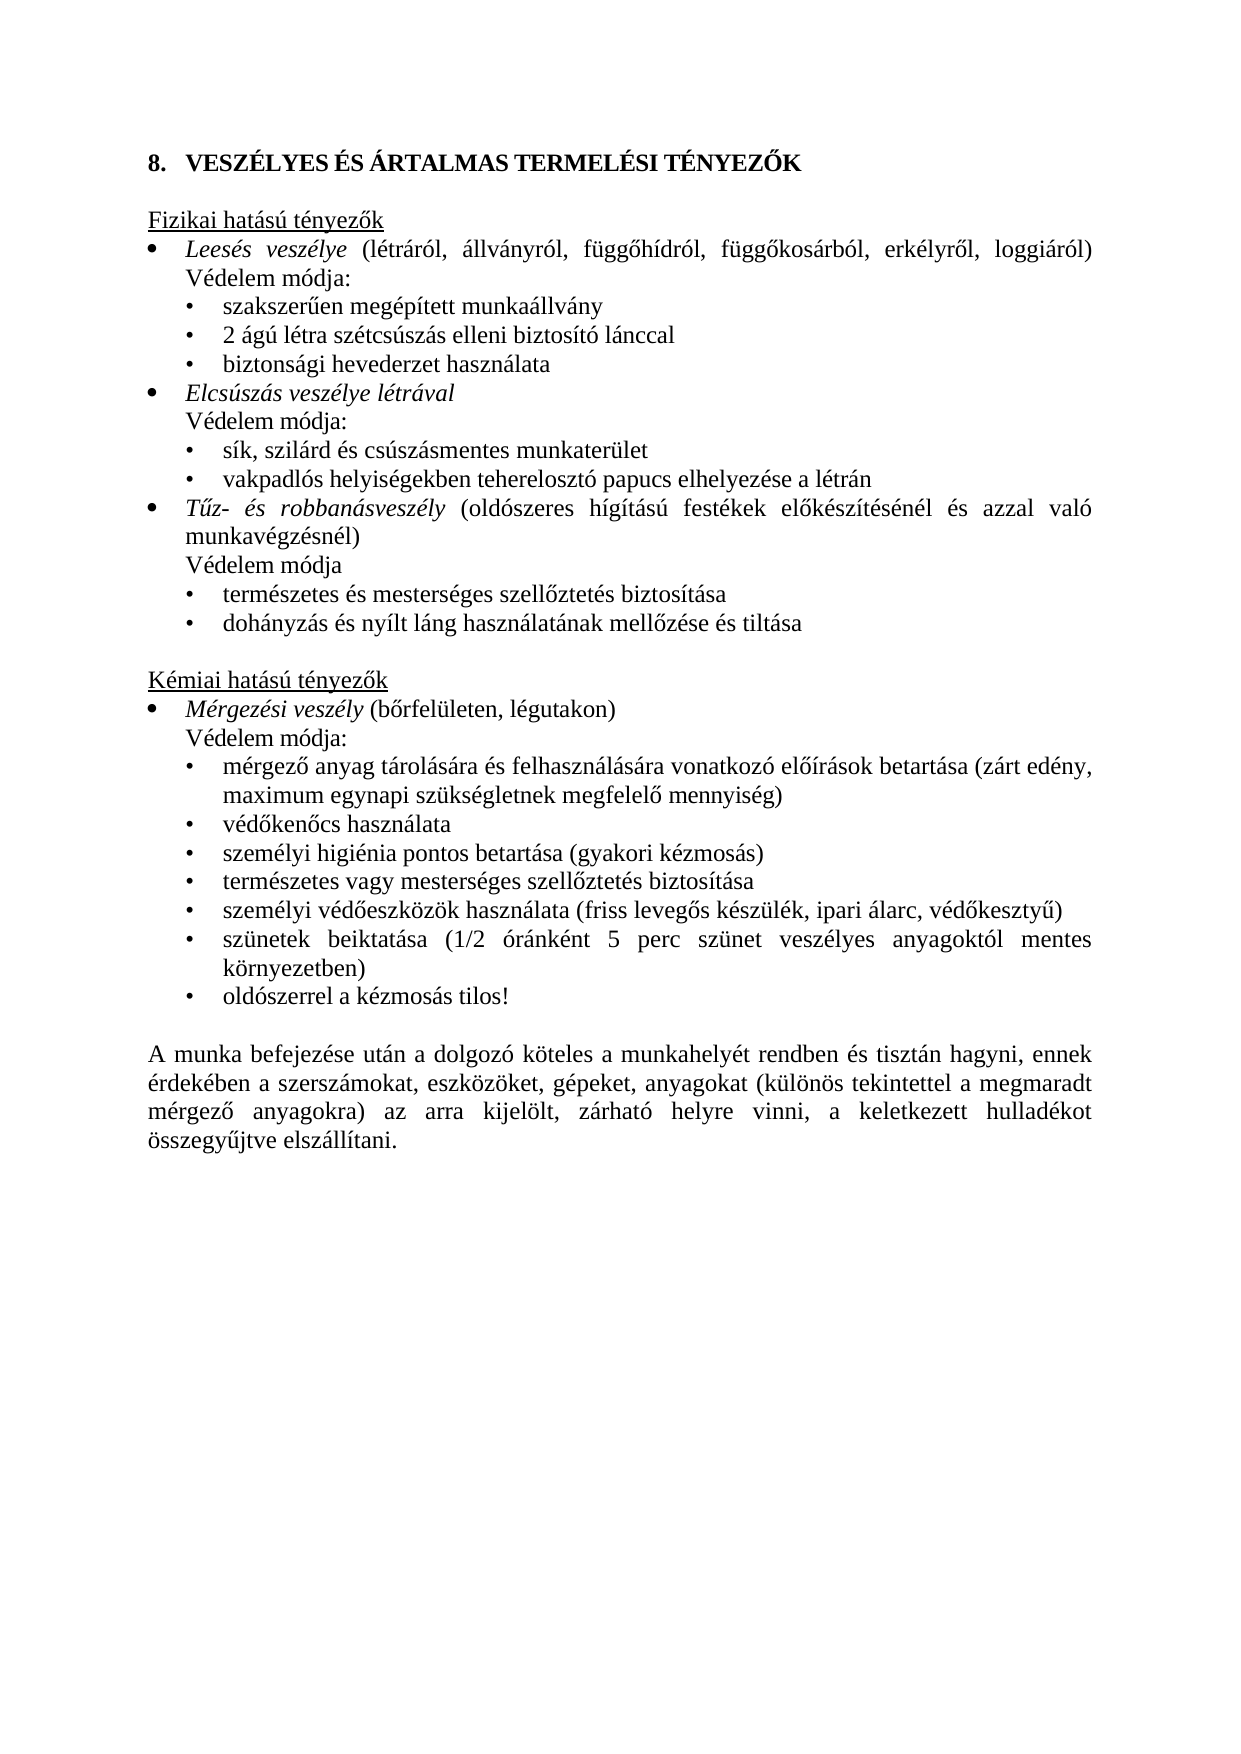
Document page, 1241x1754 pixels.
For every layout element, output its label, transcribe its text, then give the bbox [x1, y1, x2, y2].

list Elcsúszás veszélye létrával [148, 378, 1092, 406]
list személyi védőeszközök használata (friss levegős készülék, ipari álarc, védőkesztyű) [185, 895, 1092, 924]
list mérgező anyag tárolására és felhasználására vonatkozó előírások betartása (zárt edény, maximum egynapi szükségletnek megfelelő mennyiség) [185, 751, 1092, 809]
text Fizikai hatású tényezők [148, 205, 1092, 234]
text Kémiai hatású tényezők [148, 665, 1092, 694]
list szünetek beiktatása (1/2 óránként 5 perc szünet veszélyes anyagoktól mentes környezetben) [185, 924, 1092, 981]
list dohányzás és nyílt láng használatának mellőzése és tiltása [185, 608, 1092, 636]
list Leesés veszélye (létráról, állványról, függőhídról, függőkosárból, erkélyről, loggiáról) Védelem módja: [148, 234, 1092, 291]
list oldószerrel a kézmosás tilos! [185, 981, 1092, 1010]
text A munka befejezése után a dolgozó köteles a munkahelyét rendben és tisztán hagyni, ennek érdekében a szerszámokat, eszközöket, gépeket, anyagokat (különös tekintettel a megmaradt mérgező anyagokra) az arra kijelölt, zárható helyre vinni, a keletkezett hulladékot összegyűjtve elszállítani. [148, 1039, 1092, 1154]
list védőkenőcs használata [185, 809, 1092, 838]
list természetes és mesterséges szellőztetés biztosítása [185, 579, 1092, 608]
list VESZÉLYES ÉS ÁRTALMAS TERMELÉSI TÉNYEZŐK [148, 148, 1092, 176]
list személyi higiénia pontos betartása (gyakori kézmosás) [185, 838, 1092, 866]
list Tűz- és robbanásveszély (oldószeres hígítású festékek előkészítésénél és azzal való munkavégzésnél) [148, 493, 1092, 550]
list Védelem módja: [185, 723, 1092, 751]
list szakszerűen megépített munkaállvány [185, 291, 1092, 320]
list 2 ágú létra szétcsúszás elleni biztosító lánccal [185, 320, 1092, 349]
list vakpadlós helyiségekben teherelosztó papucs elhelyezése a létrán [185, 464, 1092, 493]
list természetes vagy mesterséges szellőztetés biztosítása [185, 866, 1092, 895]
list biztonsági hevederzet használata [185, 349, 1092, 378]
list sík, szilárd és csúszásmentes munkaterület [185, 435, 1092, 464]
list Védelem módja [185, 550, 1092, 579]
list Mérgezési veszély (bőrfelületen, légutakon) [148, 694, 1092, 723]
list Védelem módja: [185, 406, 1092, 435]
